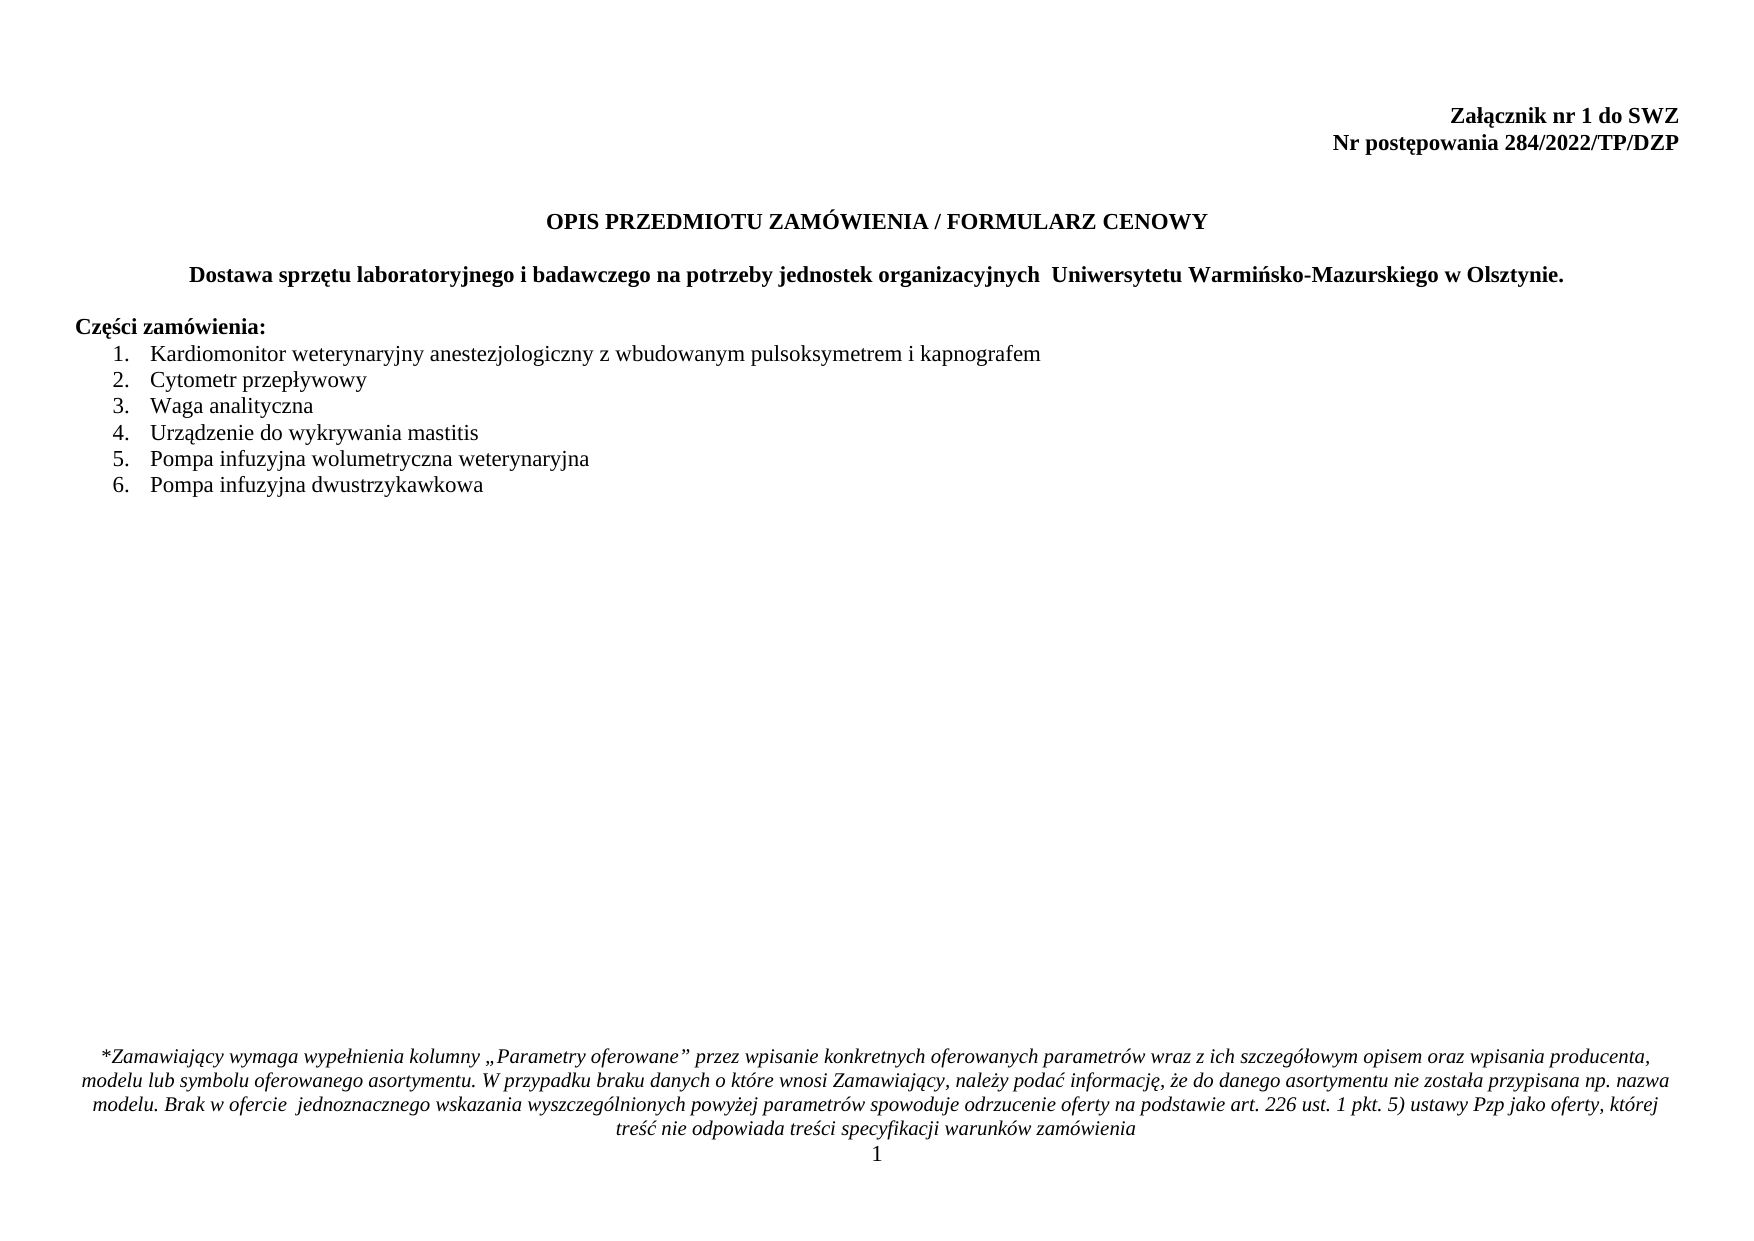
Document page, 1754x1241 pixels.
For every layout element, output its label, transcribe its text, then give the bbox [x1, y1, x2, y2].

list Urządzenie do wykrywania mastitis [112, 419, 1679, 445]
text Dostawa sprzętu laboratoryjnego i badawczego na potrzeby jednostek organizacyjnych Uniwersytetu Warmińsko-Mazurskiego w Olsztynie. [75, 261, 1679, 287]
list Pompa infuzyjna wolumetryczna weterynaryjna [112, 445, 1679, 471]
list Cytometr przepływowy [112, 366, 1679, 392]
text Części zamówienia: [75, 313, 1679, 340]
text Nr postępowania 284/2022/TP/DZP [75, 129, 1679, 155]
list Waga analityczna [112, 392, 1679, 419]
text OPIS PRZEDMIOTU ZAMÓWIENIA / FORMULARZ CENOWY [75, 208, 1679, 234]
text Załącznik nr 1 do SWZ [75, 102, 1679, 129]
list Pompa infuzyjna dwustrzykawkowa [112, 471, 1679, 498]
list Kardiomonitor weterynaryjny anestezjologiczny z wbudowanym pulsoksymetrem i kapnografem [112, 340, 1679, 366]
